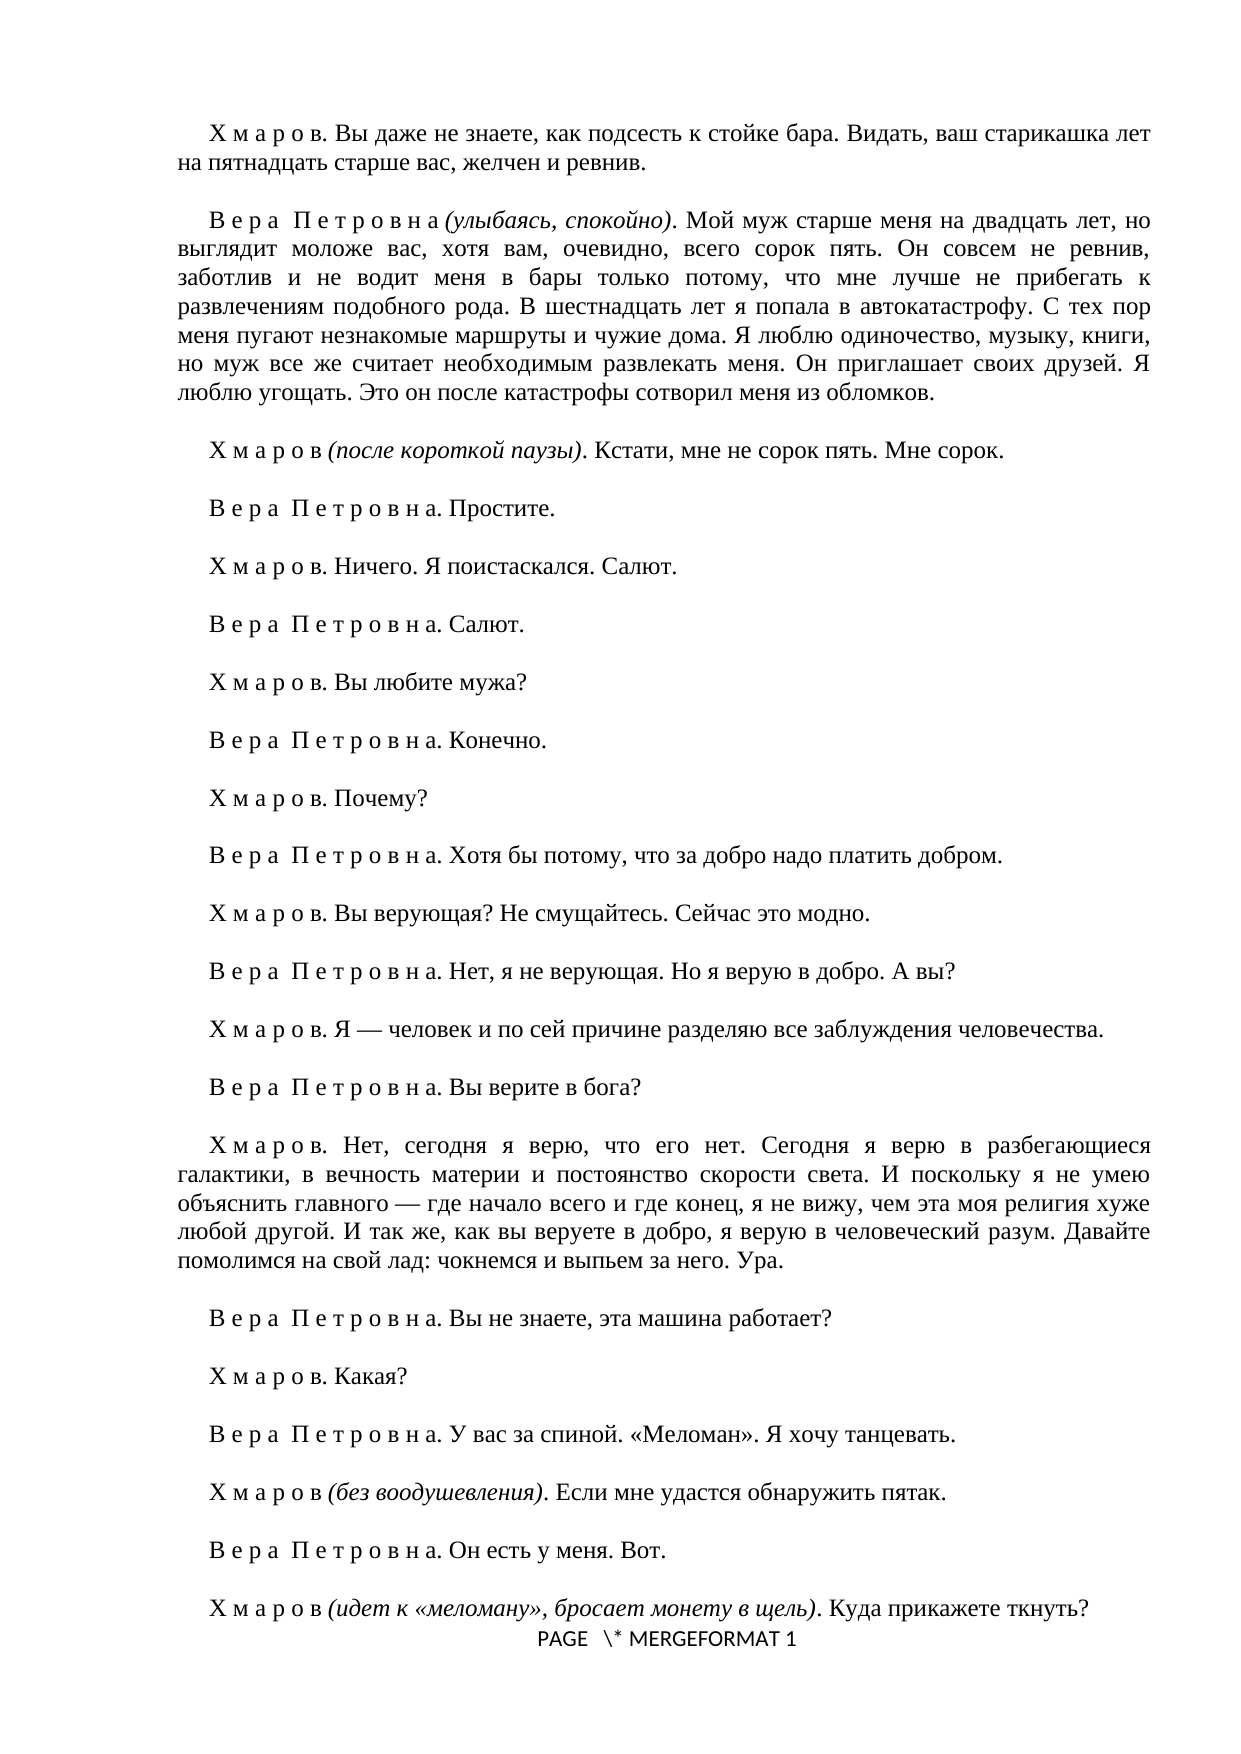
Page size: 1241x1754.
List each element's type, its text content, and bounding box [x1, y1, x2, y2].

text Х м а р о в. Вы любите мужа? [177, 667, 1152, 696]
text Х м а р о в. Какая? [177, 1361, 1152, 1390]
text В е р а П е т р о в н а. Конечно. [177, 725, 1152, 753]
text В е р а П е т р о в н а. Простите. [177, 493, 1152, 522]
text Х м а р о в. Вы верующая? Не смущайтесь. Сейчас это модно. [177, 898, 1152, 927]
text В е р а П е т р о в н а. Нет, я не верующая. Но я верую в добро. А вы? [177, 956, 1152, 985]
text Х м а р о в. Ничего. Я поистаскался. Салют. [177, 551, 1152, 580]
text В е р а П е т р о в н а (улыбаясь, спокойно). Мой муж старше меня на двадцать лет, но выглядит моложе вас, хотя вам, очевидно, всего сорок пять. Он совсем не ревнив, заботлив и не водит меня в бары только потому, что мне лучше не прибегать к развлечениям подобного рода. В шестнадцать лет я попала в автокатастрофу. С тех пор меня пугают незнакомые маршруты и чужие дома. Я люблю одиночество, музыку, книги, но муж все же считает необходимым развлекать меня. Он приглашает своих друзей. Я люблю угощать. Это он после катастрофы сотворил меня из обломков. [177, 205, 1152, 406]
text В е р а П е т р о в н а. Салют. [177, 609, 1152, 638]
text Х м а р о в (без воодушевления). Если мне удастся обнаружить пятак. [177, 1477, 1152, 1506]
text Х м а р о в (после короткой паузы). Кстати, мне не сорок пять. Мне сорок. [177, 435, 1152, 464]
text В е р а П е т р о в н а. У вас за спиной. «Меломан». Я хочу танцевать. [177, 1419, 1152, 1448]
text В е р а П е т р о в н а. Он есть у меня. Вот. [177, 1535, 1152, 1563]
text В е р а П е т р о в н а. Хотя бы потому, что за добро надо платить добром. [177, 841, 1152, 869]
text В е р а П е т р о в н а. Вы не знаете, эта машина работает? [177, 1303, 1152, 1332]
text Х м а р о в. Нет, сегодня я верю, что его нет. Сегодня я верю в разбегающиеся галактики, в вечность материи и постоянство скорости света. И поскольку я не умею объяснить главного — где начало всего и где конец, я не вижу, чем эта моя религия хуже любой другой. И так же, как вы веруете в добро, я верую в человеческий разум. Давайте помолимся на свой лад: чокнемся и выпьем за него. Ура. [177, 1130, 1152, 1274]
text Х м а р о в. Почему? [177, 783, 1152, 811]
text В е р а П е т р о в н а. Вы верите в бога? [177, 1072, 1152, 1101]
text Х м а р о в (идет к «меломану», бросает монету в щель). Куда прикажете ткнуть? [177, 1593, 1152, 1621]
text Х м а р о в. Вы даже не знаете, как подсесть к стойке бара. Видать, ваш старикашка лет на пятнадцать старше вас, желчен и ревнив. [177, 118, 1152, 176]
text Х м а р о в. Я — человек и по сей причине разделяю все заблуждения человечества. [177, 1014, 1152, 1043]
